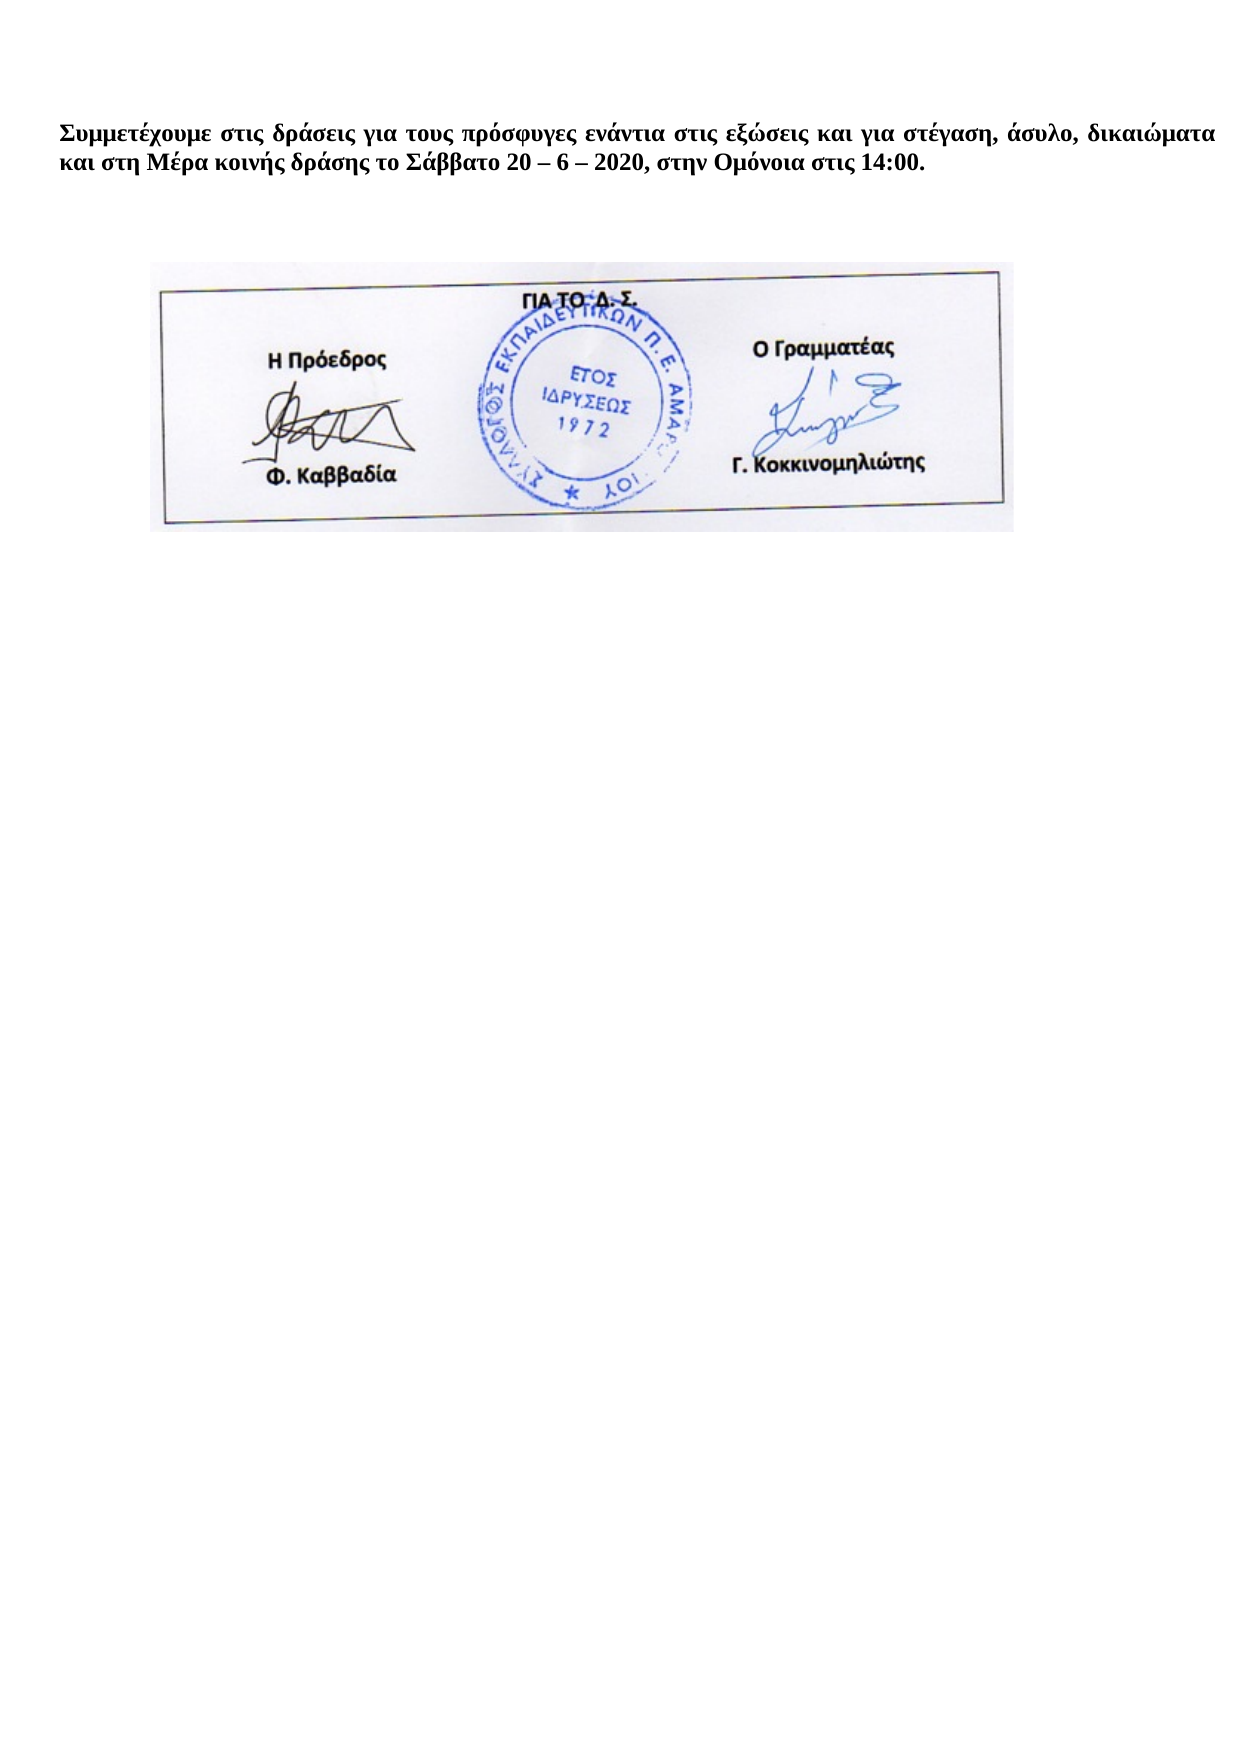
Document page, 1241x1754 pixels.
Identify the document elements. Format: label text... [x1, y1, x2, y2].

text Συμμετέχουμε στις δράσεις για τους πρόσφυγες ενάντια στις εξώσεις και για στέγαση, άσυλο, δικαιώματα και στη Μέρα κοινής δράσης το Σάββατο 20 – 6 – 2020, στην Ομόνοια στις 14:00. [59, 118, 1217, 176]
picture [150, 262, 1014, 532]
